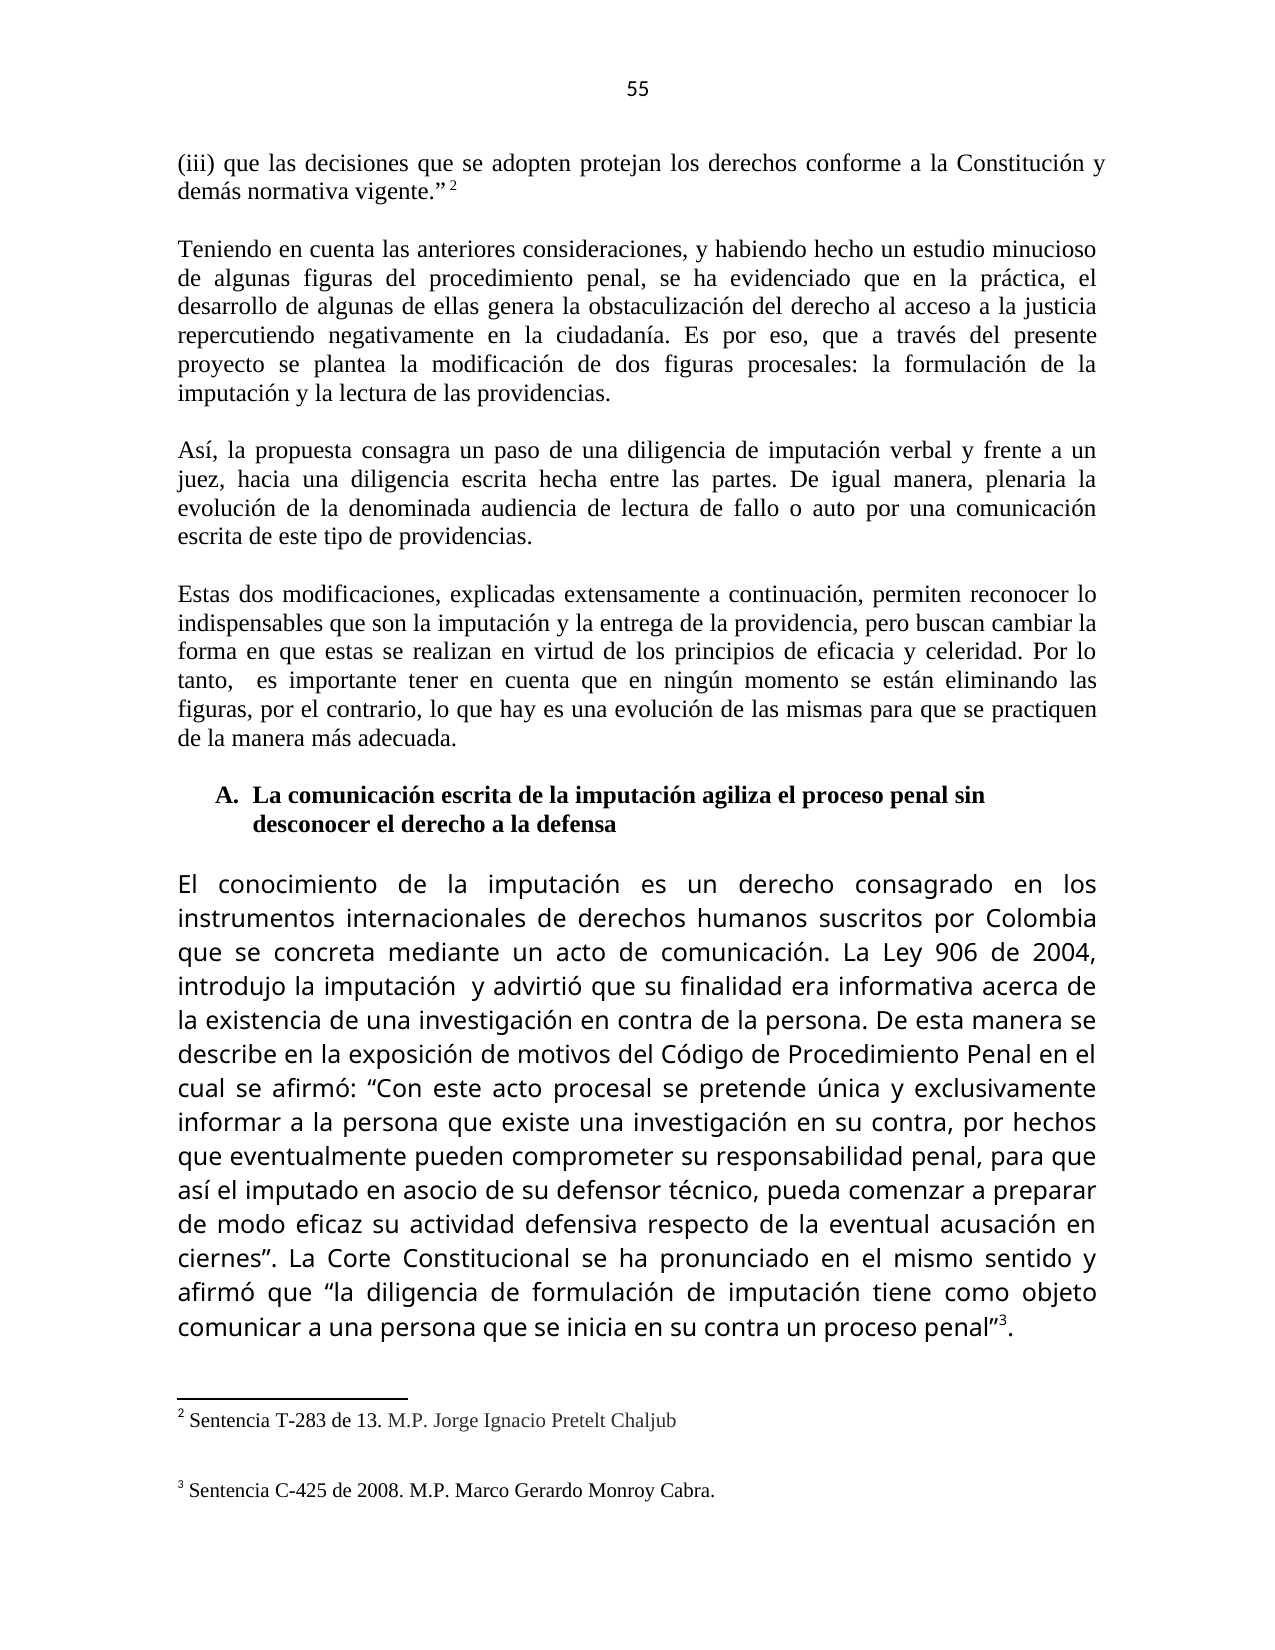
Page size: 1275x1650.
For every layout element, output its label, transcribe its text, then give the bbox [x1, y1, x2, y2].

text Teniendo en cuenta las anteriores consideraciones, y habiendo hecho un estudio minucioso de algunas figuras del procedimiento penal, se ha evidenciado que en la práctica, el desarrollo de algunas de ellas genera la obstaculización del derecho al acceso a la justicia repercutiendo negativamente en la ciudadanía. Es por eso, que a través del presente proyecto se plantea la modificación de dos figuras procesales: la formulación de la imputación y la lectura de las providencias. [177, 234, 1098, 406]
text El conocimiento de la imputación es un derecho consagrado en los instrumentos internacionales de derechos humanos suscritos por Colombia que se concreta mediante un acto de comunicación. La Ley 906 de 2004, introdujo la imputación y advirtió que su finalidad era informativa acerca de la existencia de una investigación en contra de la persona. De esta manera se describe en la exposición de motivos del Código de Procedimiento Penal en el cual se afirmó: “Con este acto procesal se pretende única y exclusivamente informar a la persona que existe una investigación en su contra, por hechos que eventualmente pueden comprometer su responsabilidad penal, para que así el imputado en asocio de su defensor técnico, pueda comenzar a preparar de modo eficaz su actividad defensiva respecto de la eventual acusación en ciernes”. La Corte Constitucional se ha pronunciado en el mismo sentido y afirmó que “la diligencia de formulación de imputación tiene como objeto comunicar a una persona que se inicia en su contra un proceso penal”. [177, 866, 1098, 1343]
text Así, la propuesta consagra un paso de una diligencia de imputación verbal y frente a un juez, hacia una diligencia escrita hecha entre las partes. De igual manera, plenaria la evolución de la denominada audiencia de lectura de fallo o auto por una comunicación escrita de este tipo de providencias. [177, 435, 1098, 550]
text Estas dos modificaciones, explicadas extensamente a continuación, permiten reconocer lo indispensables que son la imputación y la entrega de la providencia, pero buscan cambiar la forma en que estas se realizan en virtud de los principios de eficacia y celeridad. Por lo tanto, es importante tener en cuenta que en ningún momento se están eliminando las figuras, por el contrario, lo que hay es una evolución de las mismas para que se practiquen de la manera más adecuada. [177, 579, 1098, 751]
list La comunicación escrita de la imputación agiliza el proceso penal sin desconocer el derecho a la defensa [215, 780, 1098, 838]
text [177, 148, 1107, 205]
